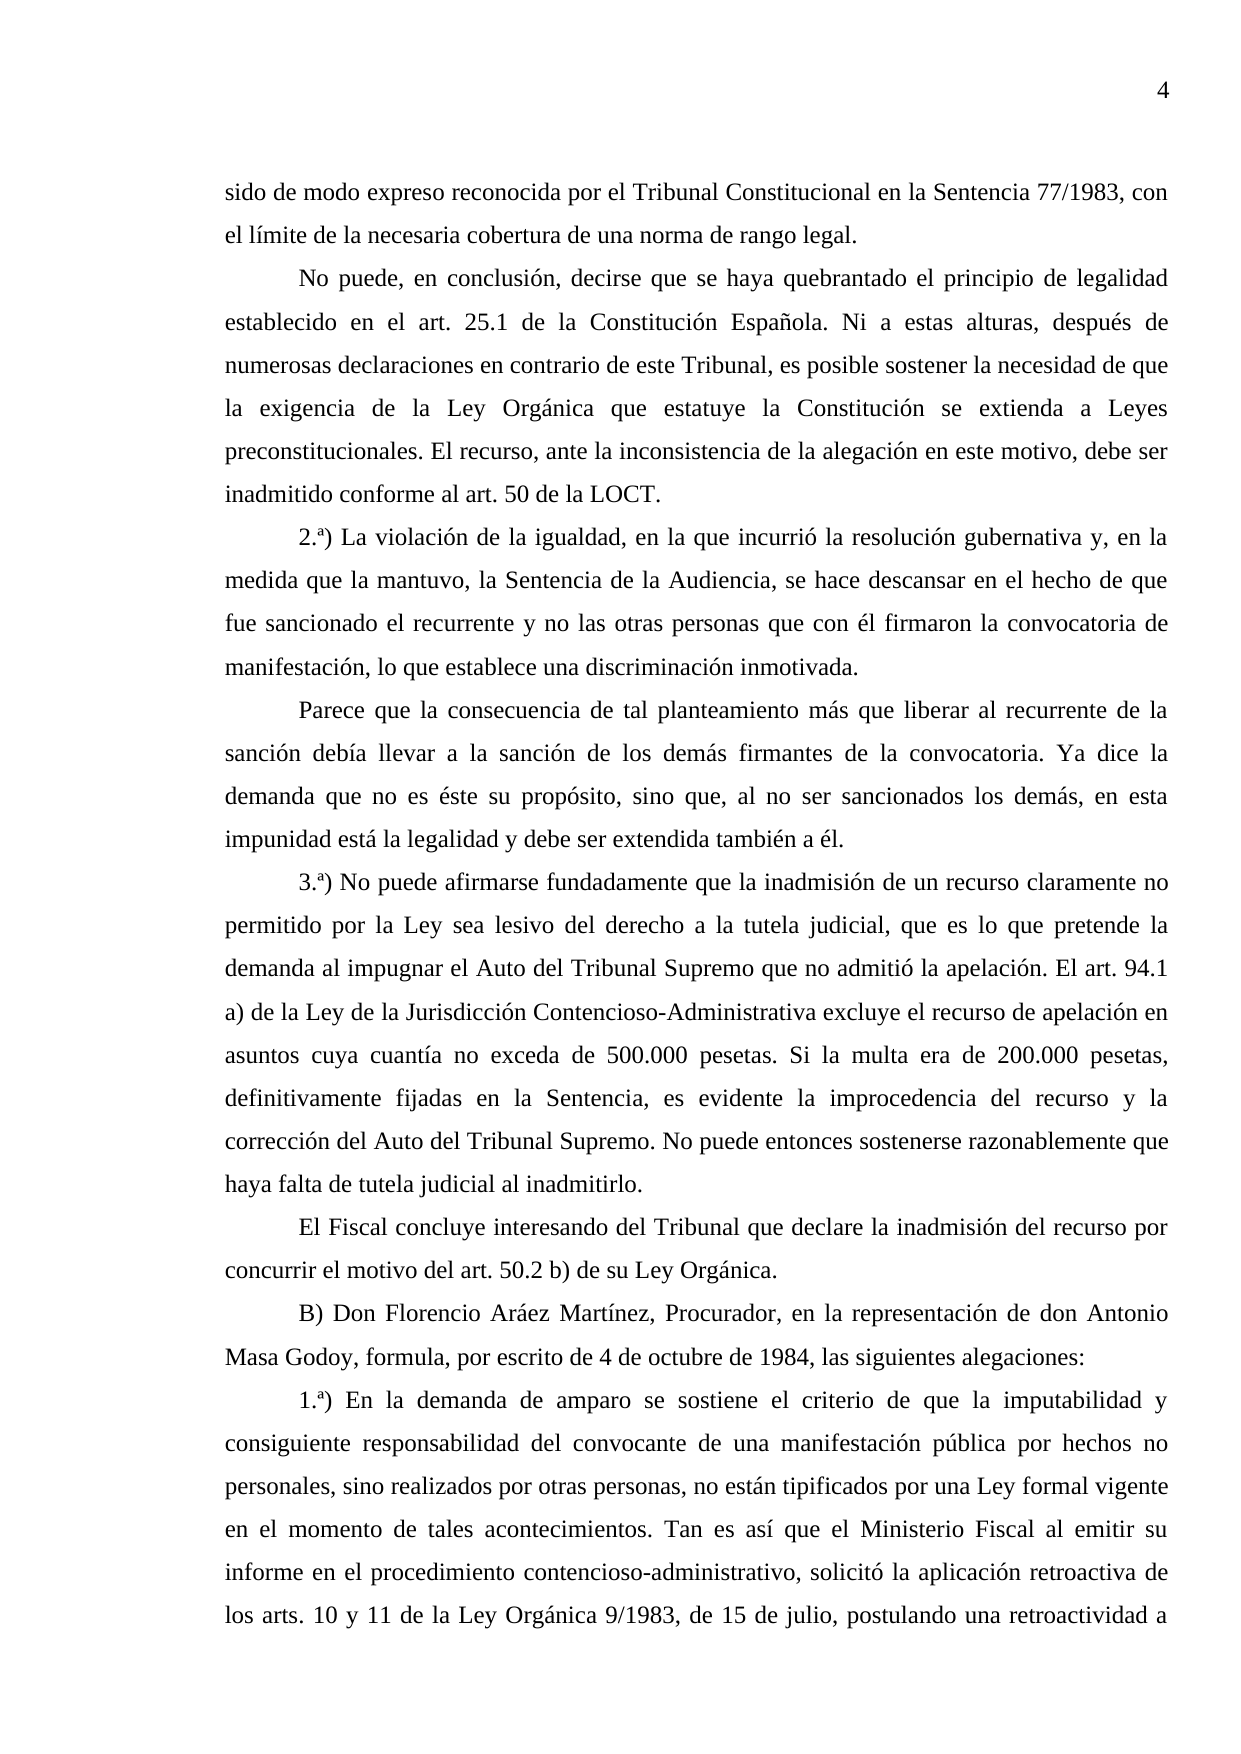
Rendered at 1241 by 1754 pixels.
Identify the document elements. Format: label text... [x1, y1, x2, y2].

text No puede, en conclusión, decirse que se haya quebrantado el principio de legalidad establecido en el art. 25.1 de la Constitución Española. Ni a estas alturas, después de numerosas declaraciones en contrario de este Tribunal, es posible sostener la necesidad de que la exigencia de la Ley Orgánica que estatuye la Constitución se extienda a Leyes preconstitucionales. El recurso, ante la inconsistencia de la alegación en este motivo, debe ser inadmitido conforme al art. 50 de la LOCT. [224, 263, 1169, 508]
text Parece que la consecuencia de tal planteamiento más que liberar al recurrente de la sanción debía llevar a la sanción de los demás firmantes de la convocatoria. Ya dice la demanda que no es éste su propósito, sino que, al no ser sancionados los demás, en esta impunidad está la legalidad y debe ser extendida también a él. [224, 695, 1169, 853]
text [224, 1385, 1169, 1629]
text 2.ª) La violación de la igualdad, en la que incurrió la resolución gubernativa y, en la medida que la mantuvo, la Sentencia de la Audiencia, se hace descansar en el hecho de que fue sancionado el recurrente y no las otras personas que con él firmaron la convocatoria de manifestación, lo que establece una discriminación inmotivada. [224, 522, 1169, 680]
text B) Don Florencio Aráez Martínez, Procurador, en la representación de don Antonio Masa Godoy, formula, por escrito de 4 de octubre de 1984, las siguientes alegaciones: [224, 1298, 1169, 1370]
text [224, 177, 1169, 249]
text 3.ª) No puede afirmarse fundadamente que la inadmisión de un recurso claramente no permitido por la Ley sea lesivo del derecho a la tutela judicial, que es lo que pretende la demanda al impugnar el Auto del Tribunal Supremo que no admitió la apelación. El art. 94.1 a) de la Ley de la Jurisdicción Contencioso-Administrativa excluye el recurso de apelación en asuntos cuya cuantía no exceda de 500.000 pesetas. Si la multa era de 200.000 pesetas, definitivamente fijadas en la Sentencia, es evidente la improcedencia del recurso y la corrección del Auto del Tribunal Supremo. No puede entonces sostenerse razonablemente que haya falta de tutela judicial al inadmitirlo. [224, 867, 1169, 1198]
text El Fiscal concluye interesando del Tribunal que declare la inadmisión del recurso por concurrir el motivo del art. 50.2 b) de su Ley Orgánica. [224, 1212, 1169, 1284]
